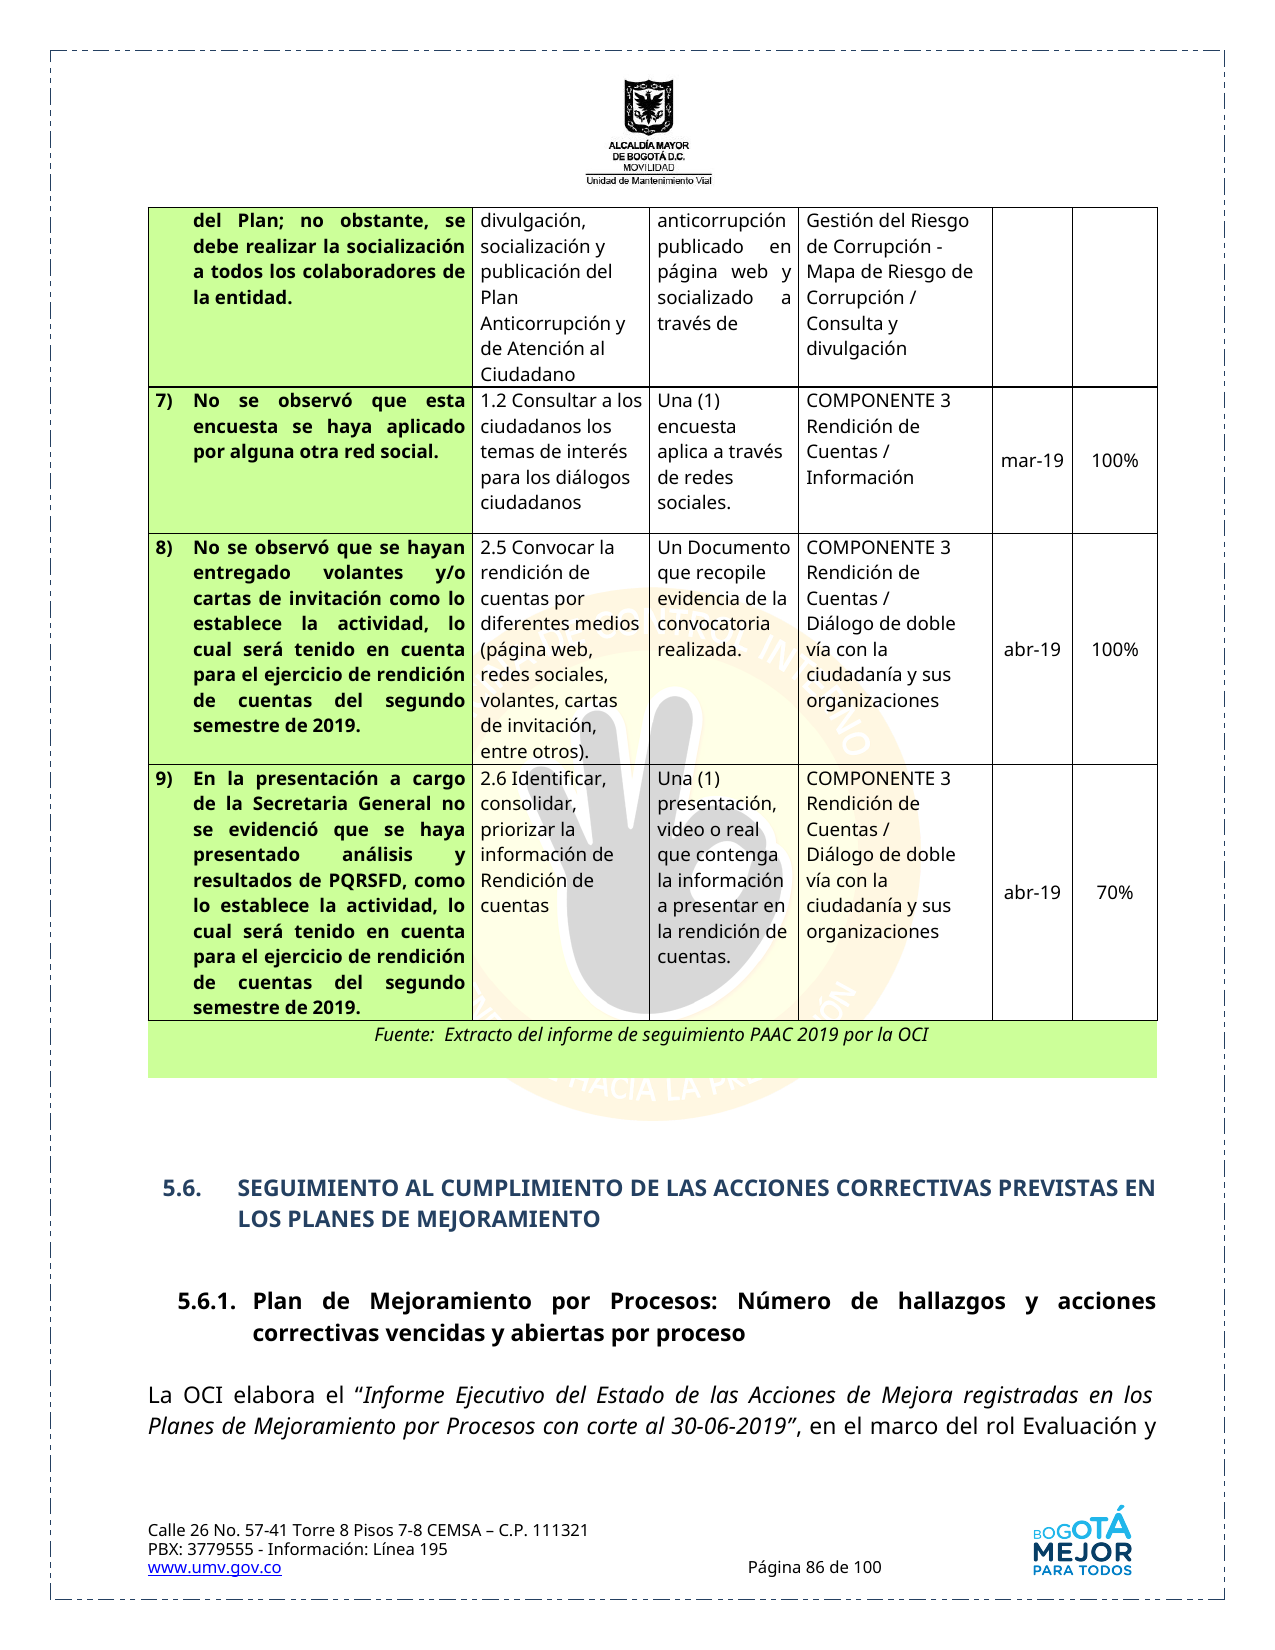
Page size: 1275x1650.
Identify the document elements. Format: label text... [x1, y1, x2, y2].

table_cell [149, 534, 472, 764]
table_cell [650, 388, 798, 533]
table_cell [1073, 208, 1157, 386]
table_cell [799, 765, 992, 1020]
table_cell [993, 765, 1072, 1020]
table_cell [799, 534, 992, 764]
picture [579, 67, 715, 190]
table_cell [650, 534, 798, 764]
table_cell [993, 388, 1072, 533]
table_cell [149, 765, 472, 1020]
text Fuente: Extracto del informe de seguimiento PAAC 2019 por la OCI [148, 1021, 1157, 1047]
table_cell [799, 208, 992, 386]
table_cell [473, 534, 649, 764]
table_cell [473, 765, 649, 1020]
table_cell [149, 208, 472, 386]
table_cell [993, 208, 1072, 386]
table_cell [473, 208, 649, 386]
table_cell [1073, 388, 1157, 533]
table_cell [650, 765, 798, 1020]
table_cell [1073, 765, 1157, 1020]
text SEGUIMIENTO AL CUMPLIMIENTO DE LAS ACCIONES CORRECTIVAS PREVISTAS EN LOS PLANES DE MEJORAMIENTO [162, 1172, 1157, 1234]
text Plan de Mejoramiento por Procesos: Número de hallazgos y acciones correctivas vencidas y abiertas por proceso [177, 1285, 1157, 1348]
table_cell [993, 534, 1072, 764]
picture [1028, 1503, 1136, 1585]
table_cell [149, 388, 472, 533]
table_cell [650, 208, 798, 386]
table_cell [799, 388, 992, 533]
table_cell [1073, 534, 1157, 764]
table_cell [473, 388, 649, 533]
